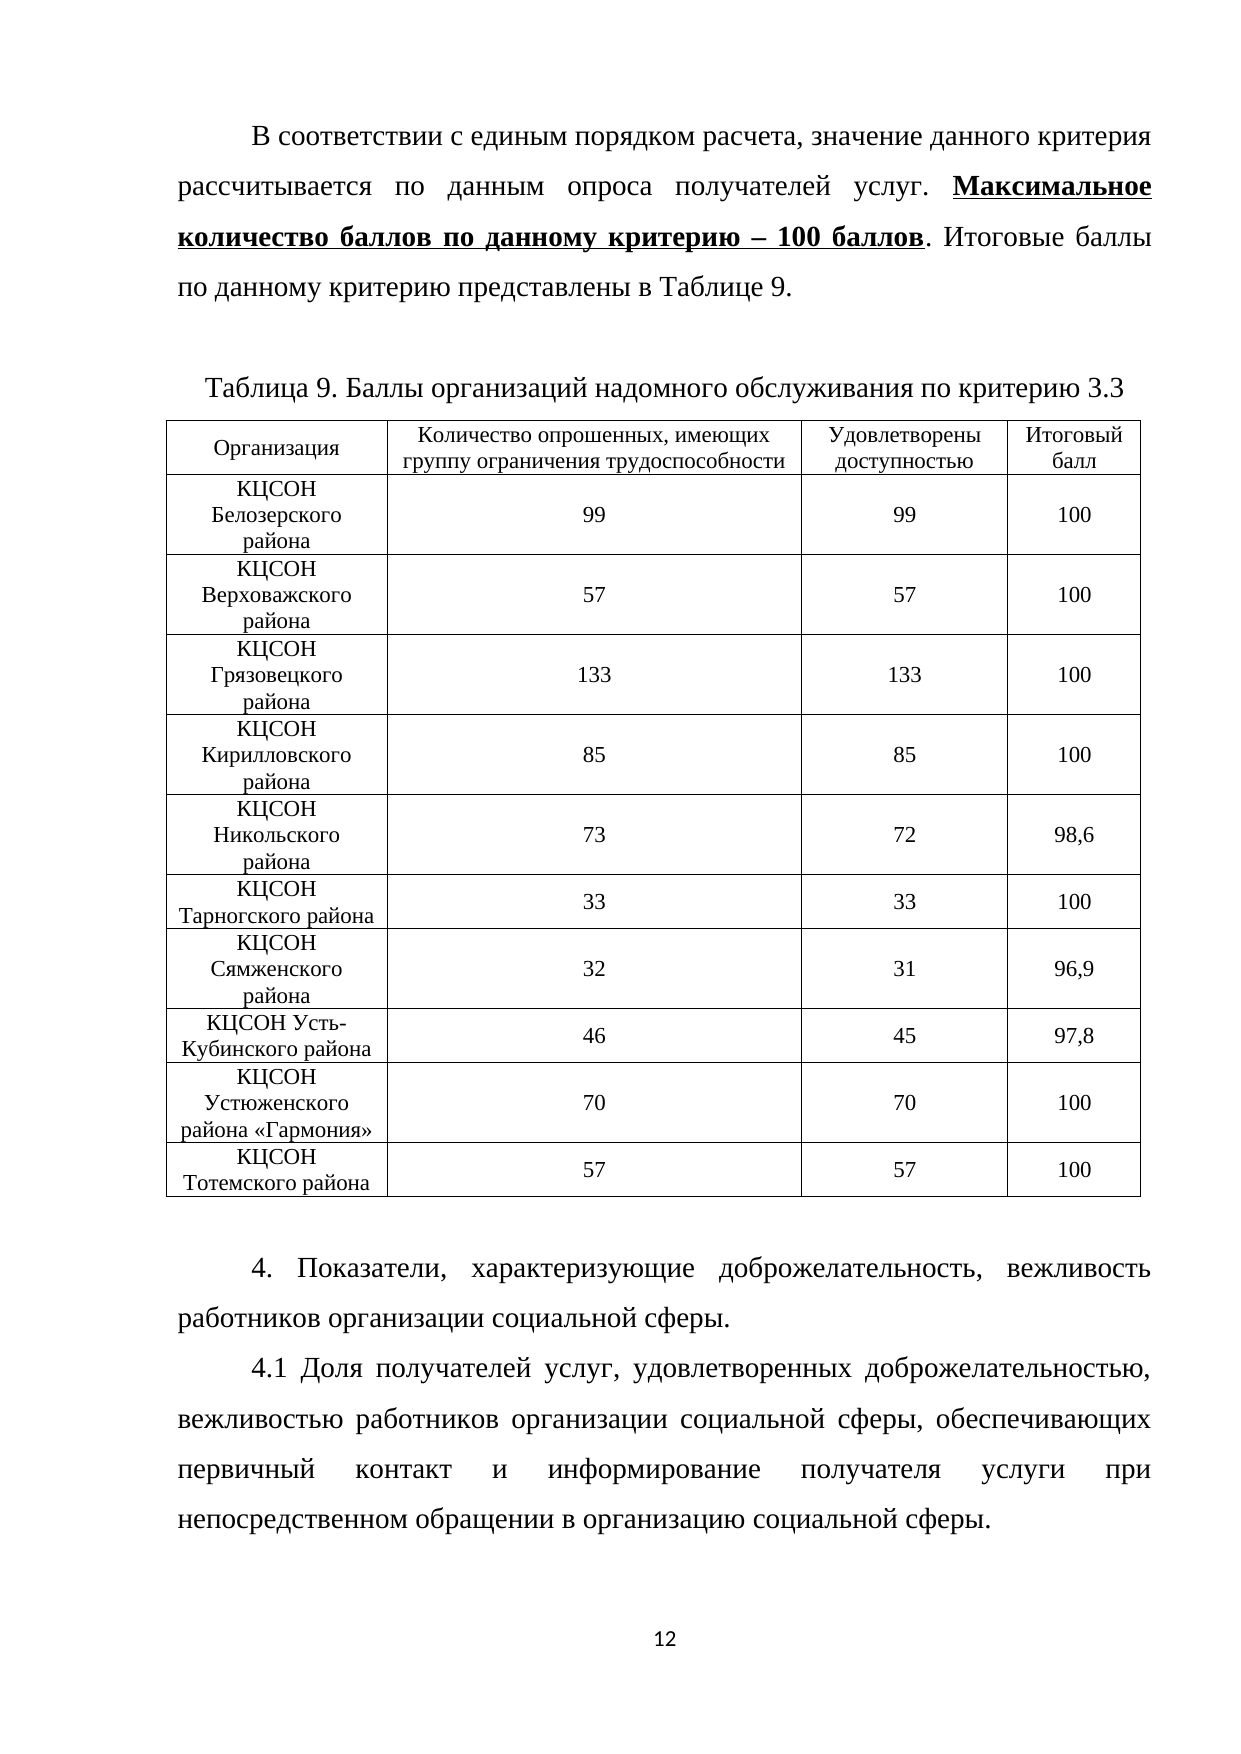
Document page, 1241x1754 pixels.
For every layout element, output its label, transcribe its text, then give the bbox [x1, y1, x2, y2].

table_cell 99 [388, 475, 801, 554]
table_cell КЦСОН Грязовецкого района [167, 635, 387, 714]
table_cell 57 [802, 1143, 1007, 1196]
table_cell 100 [1008, 1063, 1140, 1142]
table_cell 70 [388, 1063, 801, 1142]
text В соответствии с единым порядком расчета, значение данного критерия рассчитывается по данным опроса получателей услуг. Максимальное количество баллов по данному критерию – 100 баллов. Итоговые баллы по данному критерию представлены в Таблице 9. [177, 118, 1152, 303]
table_header Количество опрошенных, имеющих группу ограничения трудоспособности [388, 421, 801, 474]
table_cell 100 [1008, 715, 1140, 794]
table_cell КЦСОН Верховажского района [167, 555, 387, 634]
table_cell 46 [388, 1009, 801, 1062]
table_cell 45 [802, 1009, 1007, 1062]
table_cell КЦСОН Тарногского района [167, 875, 387, 928]
table_cell 57 [802, 555, 1007, 634]
table_cell 100 [1008, 555, 1140, 634]
table_cell 57 [388, 555, 801, 634]
text 4.1 Доля получателей услуг, удовлетворенных доброжелательностью, вежливостью работников организации социальной сферы, обеспечивающих первичный контакт и информирование получателя услуги при непосредственном обращении в организацию социальной сферы. [177, 1350, 1152, 1535]
table_cell 96,9 [1008, 929, 1140, 1008]
table_cell КЦСОН Устюженского района «Гармония» [167, 1063, 387, 1142]
table_cell 31 [802, 929, 1007, 1008]
table_cell 100 [1008, 875, 1140, 928]
table_cell 100 [1008, 1143, 1140, 1196]
table_cell 85 [388, 715, 801, 794]
text 4. Показатели, характеризующие доброжелательность, вежливость работников организации социальной сферы. [177, 1250, 1152, 1334]
table_cell КЦСОН Никольского района [167, 795, 387, 874]
table_cell КЦСОН Кирилловского района [167, 715, 387, 794]
table_cell 98,6 [1008, 795, 1140, 874]
table_cell 85 [802, 715, 1007, 794]
text Таблица 9. Баллы организаций надомного обслуживания по критерию 3.3 [177, 370, 1152, 403]
table_cell 133 [802, 635, 1007, 714]
table_cell КЦСОН Белозерского района [167, 475, 387, 554]
table_cell 99 [802, 475, 1007, 554]
table_cell 33 [388, 875, 801, 928]
table_cell КЦСОН Усть-Кубинского района [167, 1009, 387, 1062]
table_cell 100 [1008, 475, 1140, 554]
table_cell КЦСОН Сямженского района [167, 929, 387, 1008]
table_cell 133 [388, 635, 801, 714]
table_cell 73 [388, 795, 801, 874]
table_cell КЦСОН Тотемского района [167, 1143, 387, 1196]
table_cell 72 [802, 795, 1007, 874]
table_header Итоговый балл [1008, 421, 1140, 474]
table_header Удовлетворены доступностью [802, 421, 1007, 474]
table_cell 70 [802, 1063, 1007, 1142]
table_cell 100 [1008, 635, 1140, 714]
table_cell 32 [388, 929, 801, 1008]
table_cell 57 [388, 1143, 801, 1196]
table_header Организация [167, 421, 387, 474]
table_cell 33 [802, 875, 1007, 928]
table_cell 97,8 [1008, 1009, 1140, 1062]
